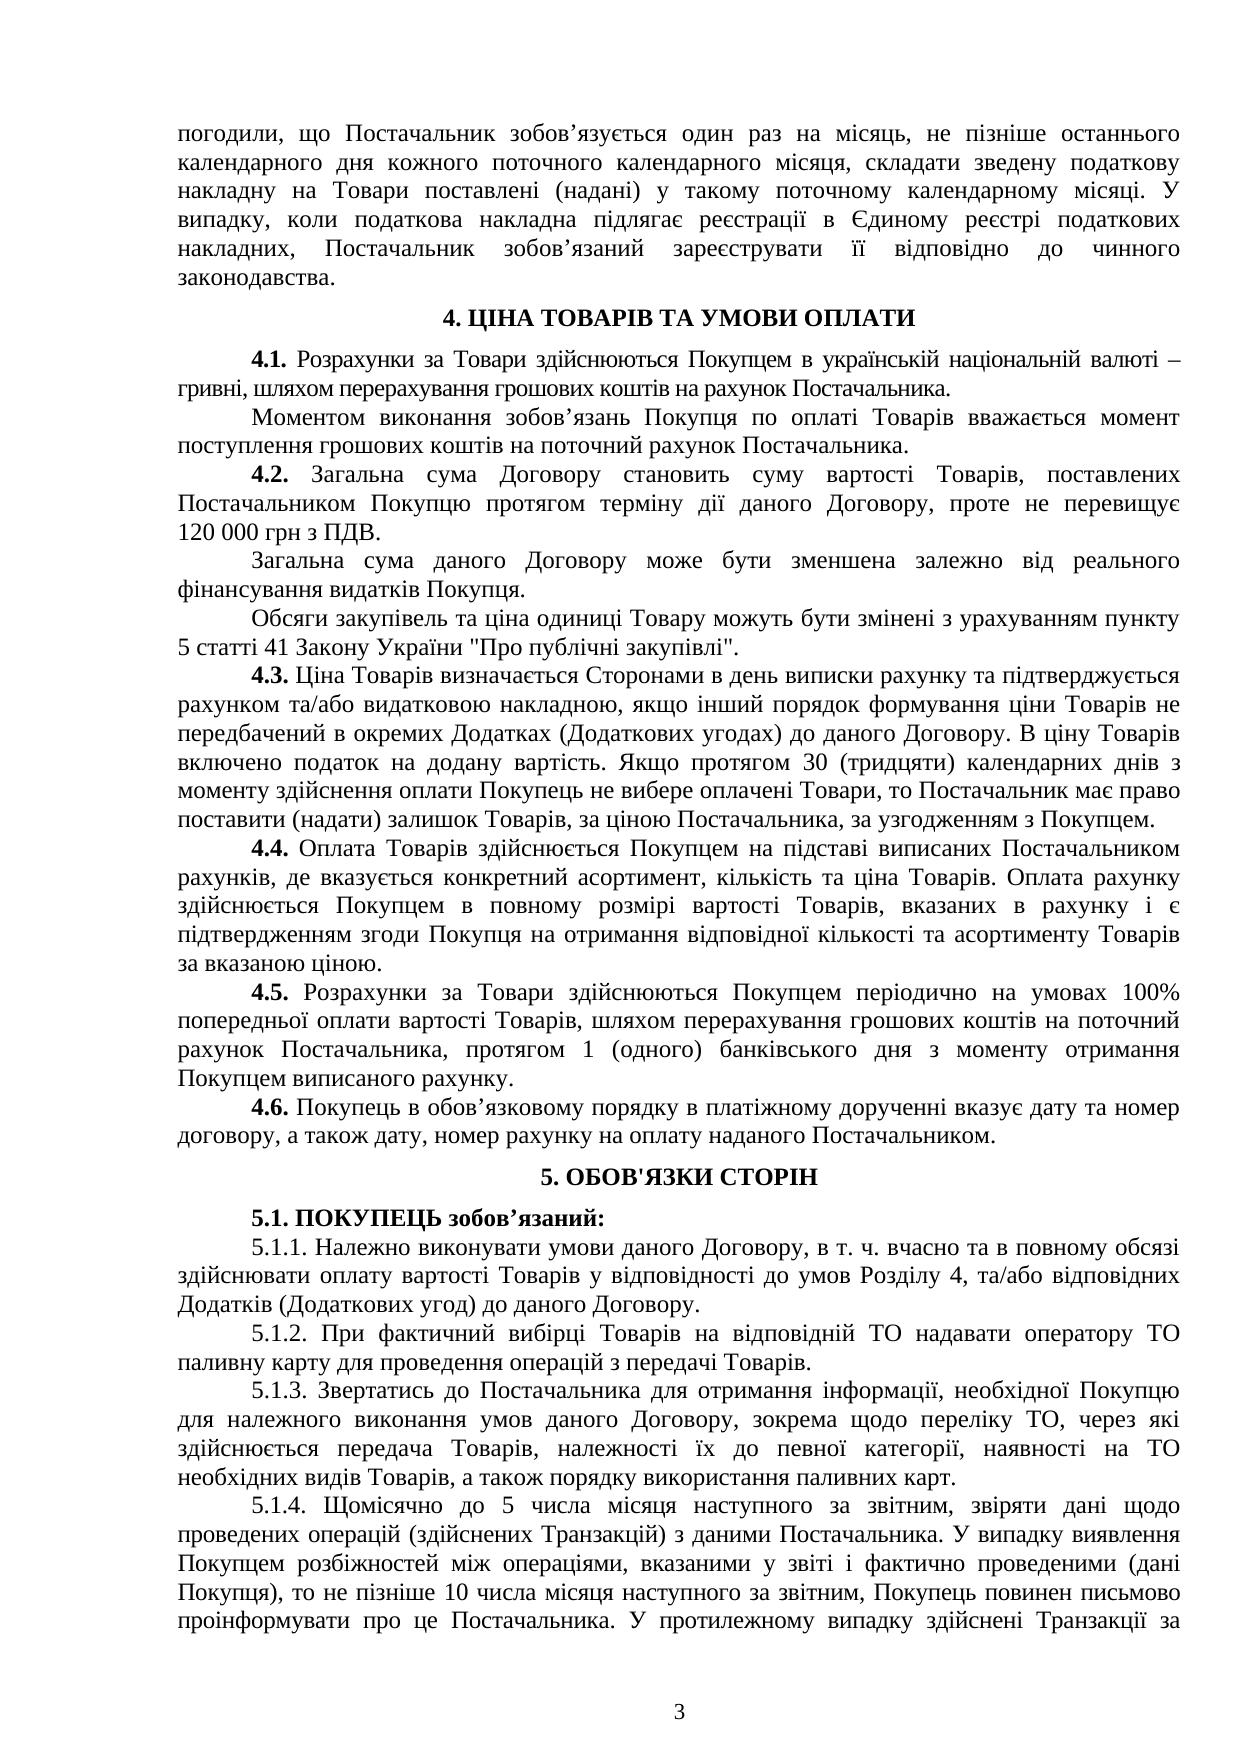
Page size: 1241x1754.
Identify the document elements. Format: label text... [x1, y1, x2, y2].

text 4.6. Покупець в обов’язковому порядку в платіжному дорученні вказує дату та номер договору, а також дату, номер рахунку на оплату наданого Постачальником. [177, 1092, 1181, 1149]
text Моментом виконання зобов’язань Покупця по оплаті Товарів вважається момент поступлення грошових коштів на поточний рахунок Постачальника. [742, 431, 1181, 459]
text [177, 118, 1181, 291]
text 4.1. Розрахунки за Товари здійснюються Покупцем в українській національній валюті – гривні, шляхом перерахування грошових коштів на рахунок Постачальника. [177, 344, 1181, 402]
text 5.1.3. Звертатись до Постачальника для отримання інформації, необхідної Покупцю для належного виконання умов даного Договору, зокрема щодо переліку ТО, через які здійснюється передача Товарів, належності їх до певної категорії, наявності на ТО необхідних видів Товарів, а також порядку використання паливних карт. [177, 1376, 1181, 1491]
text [177, 1491, 1181, 1634]
text Обсяги закупівель та ціна одиниці Товару можуть бути змінені з урахуванням пункту 5 статті 41 Закону України "Про публічні закупівлі". [177, 603, 1181, 661]
text 4.5. Розрахунки за Товари здійснюються Покупцем періодично на умовах 100% попередньої оплати вартості Товарів, шляхом перерахування грошових коштів на поточний рахунок Постачальника, протягом 1 (одного) банківського дня з моменту отримання Покупцем виписаного рахунку. [177, 977, 1181, 1092]
text 4.4. Оплата Товарів здійснюється Покупцем на підставі виписаних Постачальником рахунків, де вказується конкретний асортимент, кількість та ціна Товарів. Оплата рахунку здійснюється Покупцем в повному розмірі вартості Товарів, вказаних в рахунку і є підтвердженням згоди Покупця на отримання відповідної кількості та асортименту Товарів за вказаною ціною. [177, 833, 1181, 977]
text 5.1.1. Належно виконувати умови даного Договору, в т. ч. вчасно та в повному обсязі здійснювати оплату вартості Товарів у відповідності до умов Розділу 4, та/або відповідних Додатків (Додаткових угод) до даного Договору. [177, 1232, 1181, 1318]
subtitle 5. ОБОВ'ЯЗКИ СТОРІН [177, 1162, 1181, 1191]
text 5.1.2. При фактичний вибірці Товарів на відповідній ТО надавати оператору ТО паливну карту для проведення операцій з передачі Товарів. [177, 1318, 1181, 1376]
text 4. ЦІНА ТОВАРІВ ТА УМОВИ ОПЛАТИ [177, 303, 1181, 332]
text 4.2. Загальна сума Договору становить суму вартості Товарів, поставлених Постачальником Покупцю протягом терміну дії даного Договору, проте не перевищує 120 000 грн з ПДВ. [177, 459, 1181, 546]
text 4.3. Ціна Товарів визначається Сторонами в день виписки рахунку та підтверджується рахунком та/або видатковою накладною, якщо інший порядок формування ціни Товарів не передбачений в окремих Додатках (Додаткових угодах) до даного Договору. В ціну Товарів включено податок на додану вартість. Якщо протягом 30 (тридцяти) календарних днів з моменту здійснення оплати Покупець не вибере оплачені Товари, то Постачальник має право поставити (надати) залишок Товарів, за ціною Постачальника, за узгодженням з Покупцем. [177, 661, 1181, 833]
text Загальна сума даного Договору може бути зменшена залежно від реального фінансування видатків Покупця. [177, 546, 1181, 603]
text 5.1. ПОКУПЕЦЬ зобов’язаний: [177, 1203, 1181, 1232]
